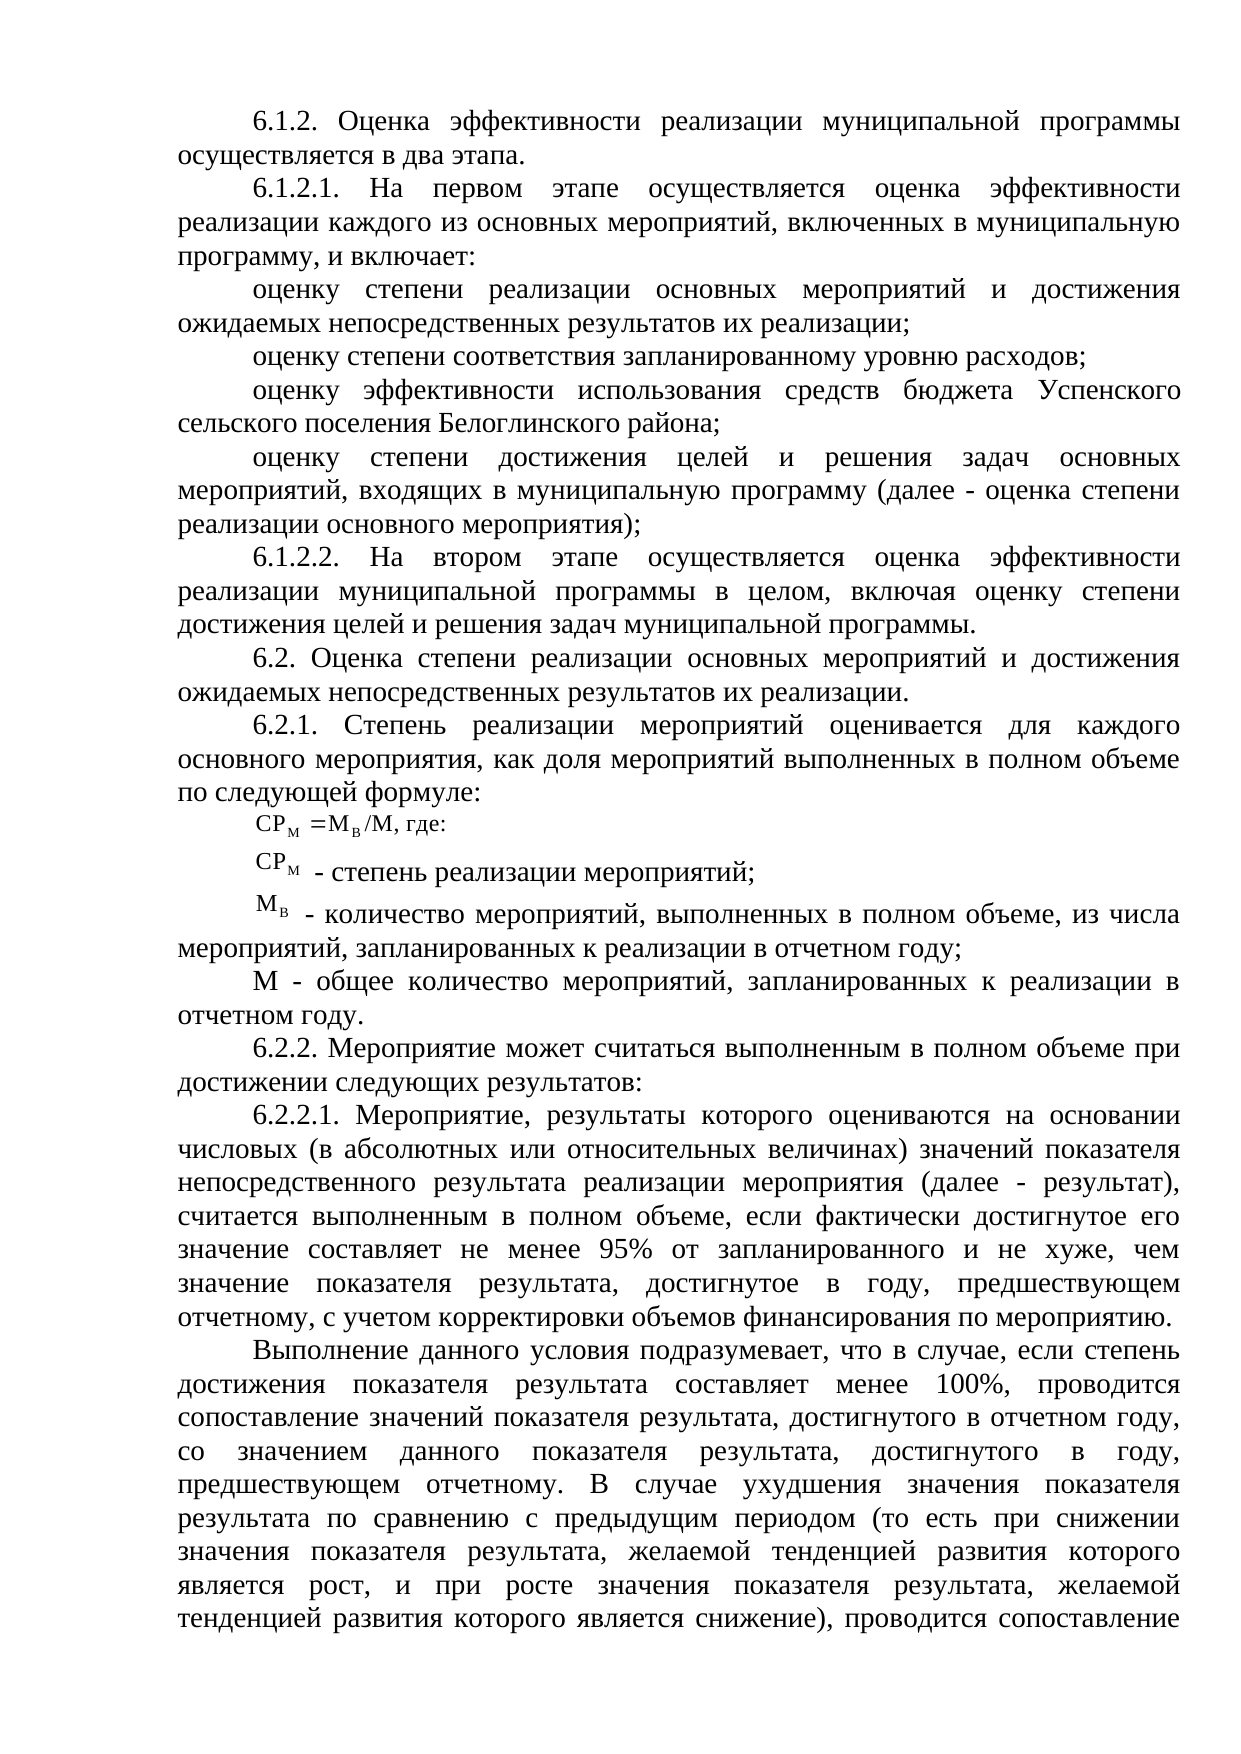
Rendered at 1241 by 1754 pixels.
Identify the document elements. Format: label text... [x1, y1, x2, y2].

text - количество мероприятий, выполненных в полном объеме, из числа мероприятий, запланированных к реализации в отчетном году; [177, 887, 1181, 963]
text 6.1.2.2. На втором этапе осуществляется оценка эффективности реализации муниципальной программы в целом, включая оценку степени достижения целей и решения задач муниципальной программы. [177, 539, 1181, 640]
text оценку степени реализации основных мероприятий и достижения ожидаемых непосредственных результатов их реализации; [177, 271, 1181, 338]
text М - общее количество мероприятий, запланированных к реализации в отчетном году. [177, 963, 1181, 1030]
text - степень реализации мероприятий; [177, 845, 1181, 887]
text 6.2. Оценка степени реализации основных мероприятий и достижения ожидаемых непосредственных результатов их реализации. [177, 640, 1181, 707]
text 6.2.1. Степень реализации мероприятий оценивается для каждого основного мероприятия, как доля мероприятий выполненных в полном объеме по следующей формуле: [177, 707, 1181, 808]
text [177, 1332, 1181, 1634]
text 6.1.2. Оценка эффективности реализации муниципальной программы осуществляется в два этапа. [177, 103, 1181, 171]
text 6.2.2.1. Мероприятие, результаты которого оцениваются на основании числовых (в абсолютных или относительных величинах) значений показателя непосредственного результата реализации мероприятия (далее - результат), считается выполненным в полном объеме, если фактически достигнутое его значение составляет не менее 95% от запланированного и не хуже, чем значение показателя результата, достигнутое в году, предшествующем отчетному, с учетом корректировки объемов финансирования по мероприятию. [177, 1097, 1181, 1332]
text 6.1.2.1. На первом этапе осуществляется оценка эффективности реализации каждого из основных мероприятий, включенных в муниципальную программу, и включает: [177, 171, 1181, 271]
text оценку эффективности использования средств бюджета Успенского сельского поселения Белоглинского района; [177, 372, 1181, 439]
text оценку степени соответствия запланированному уровню расходов; [177, 338, 1181, 372]
text оценку степени достижения целей и решения задач основных мероприятий, входящих в муниципальную программу (далее - оценка степени реализации основного мероприятия); [177, 439, 1181, 539]
text 6.2.2. Мероприятие может считаться выполненным в полном объеме при достижении следующих результатов: [177, 1030, 1181, 1097]
